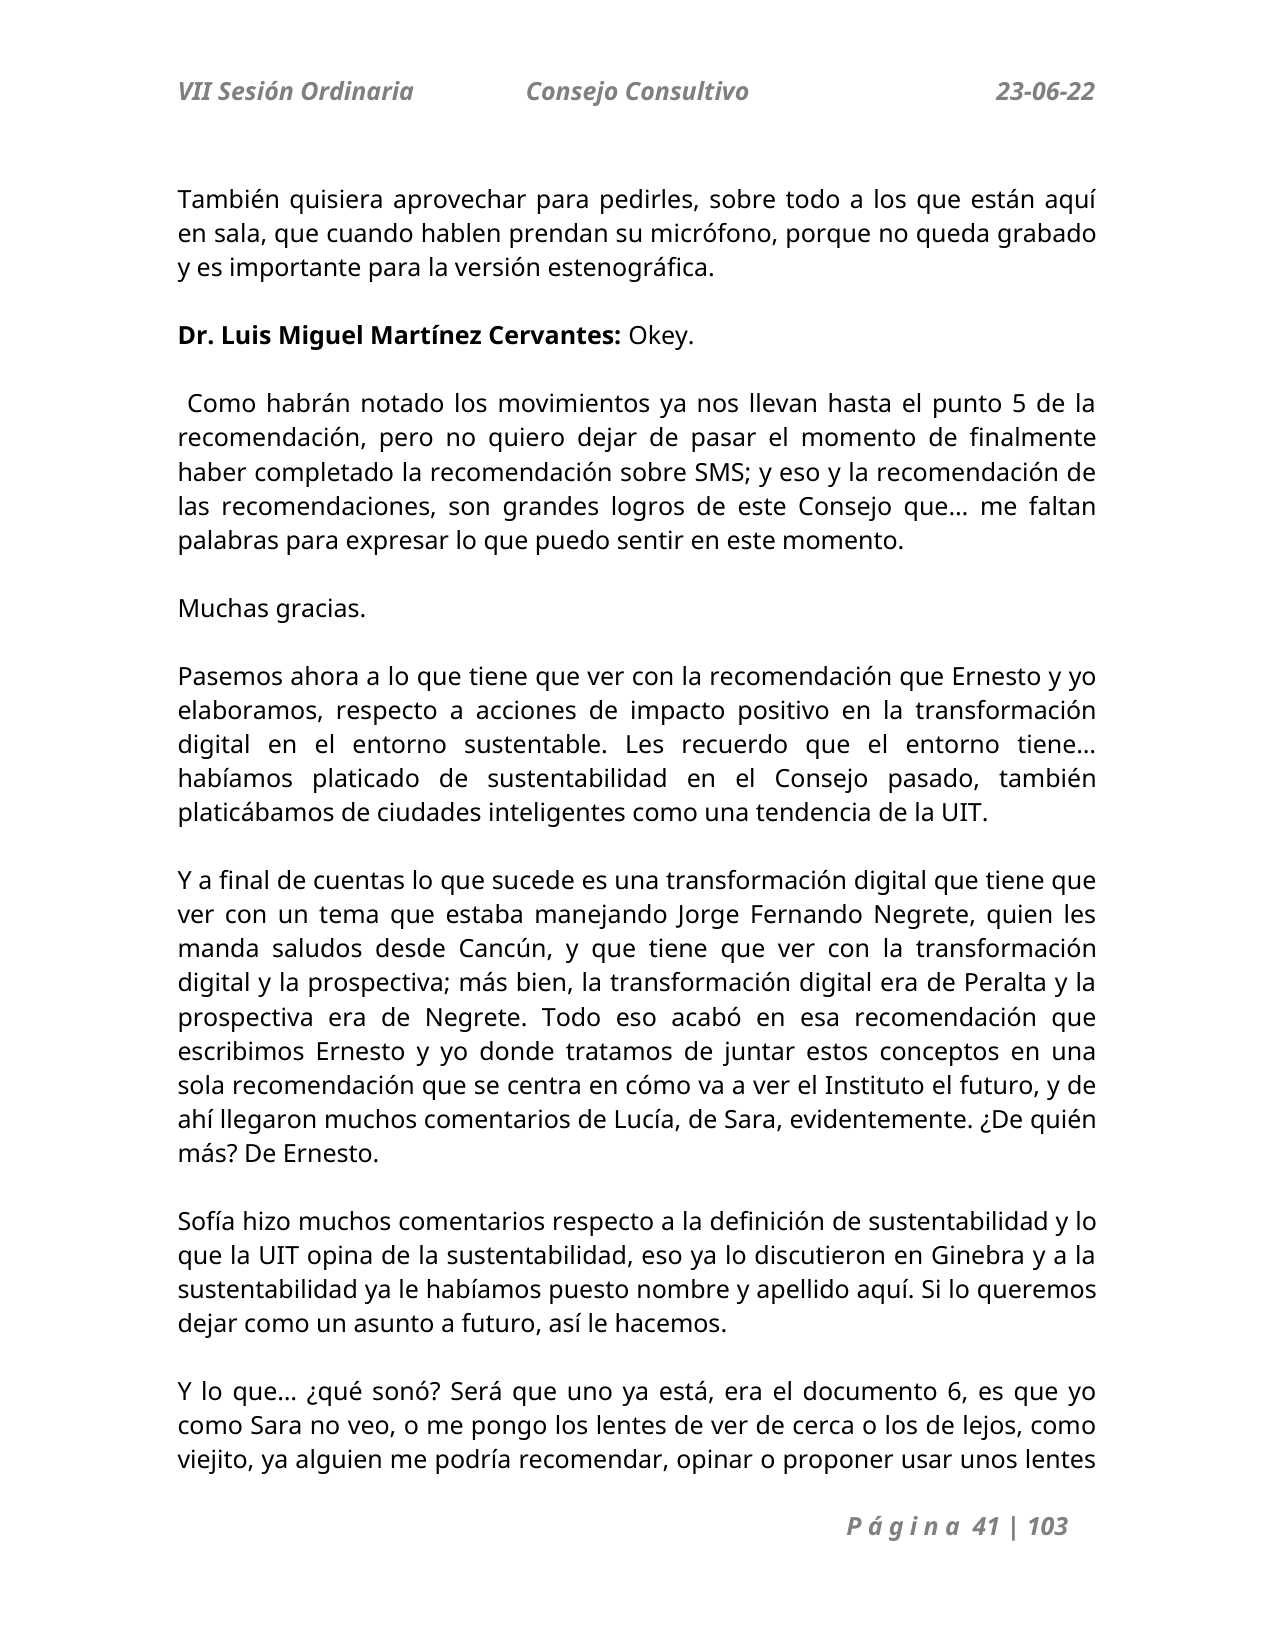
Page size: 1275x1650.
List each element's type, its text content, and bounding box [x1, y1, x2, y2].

text Como habrán notado los movimientos ya nos llevan hasta el punto 5 de la recomendación, pero no quiero dejar de pasar el momento de finalmente haber completado la recomendación sobre SMS; y eso y la recomendación de las recomendaciones, son grandes logros de este Consejo que… me faltan palabras para expresar lo que puedo sentir en este momento. [177, 386, 1098, 556]
text Pasemos ahora a lo que tiene que ver con la recomendación que Ernesto y yo elaboramos, respecto a acciones de impacto positivo en la transformación digital en el entorno sustentable. Les recuerdo que el entorno tiene… habíamos platicado de sustentabilidad en el Consejo pasado, también platicábamos de ciudades inteligentes como una tendencia de la UIT. [177, 658, 1098, 829]
text Sofía hizo muchos comentarios respecto a la definición de sustentabilidad y lo que la UIT opina de la sustentabilidad, eso ya lo discutieron en Ginebra y a la sustentabilidad ya le habíamos puesto nombre y apellido aquí. Si lo queremos dejar como un asunto a futuro, así le hacemos. [177, 1203, 1098, 1340]
text Muchas gracias. [177, 590, 1098, 624]
text Dr. Luis Miguel Martínez Cervantes: Okey. [177, 318, 1098, 352]
text Y a final de cuentas lo que sucede es una transformación digital que tiene que ver con un tema que estaba manejando Jorge Fernando Negrete, quien les manda saludos desde Cancún, y que tiene que ver con la transformación digital y la prospectiva; más bien, la transformación digital era de Peralta y la prospectiva era de Negrete. Todo eso acabó en esa recomendación que escribimos Ernesto y yo donde tratamos de juntar estos conceptos en una sola recomendación que se centra en cómo va a ver el Instituto el futuro, y de ahí llegaron muchos comentarios de Lucía, de Sara, evidentemente. ¿De quién más? De Ernesto. [177, 863, 1098, 1169]
text También quisiera aprovechar para pedirles, sobre todo a los que están aquí en sala, que cuando hablen prendan su micrófono, porque no queda grabado y es importante para la versión estenográfica. [177, 182, 1098, 284]
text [177, 1374, 1098, 1476]
